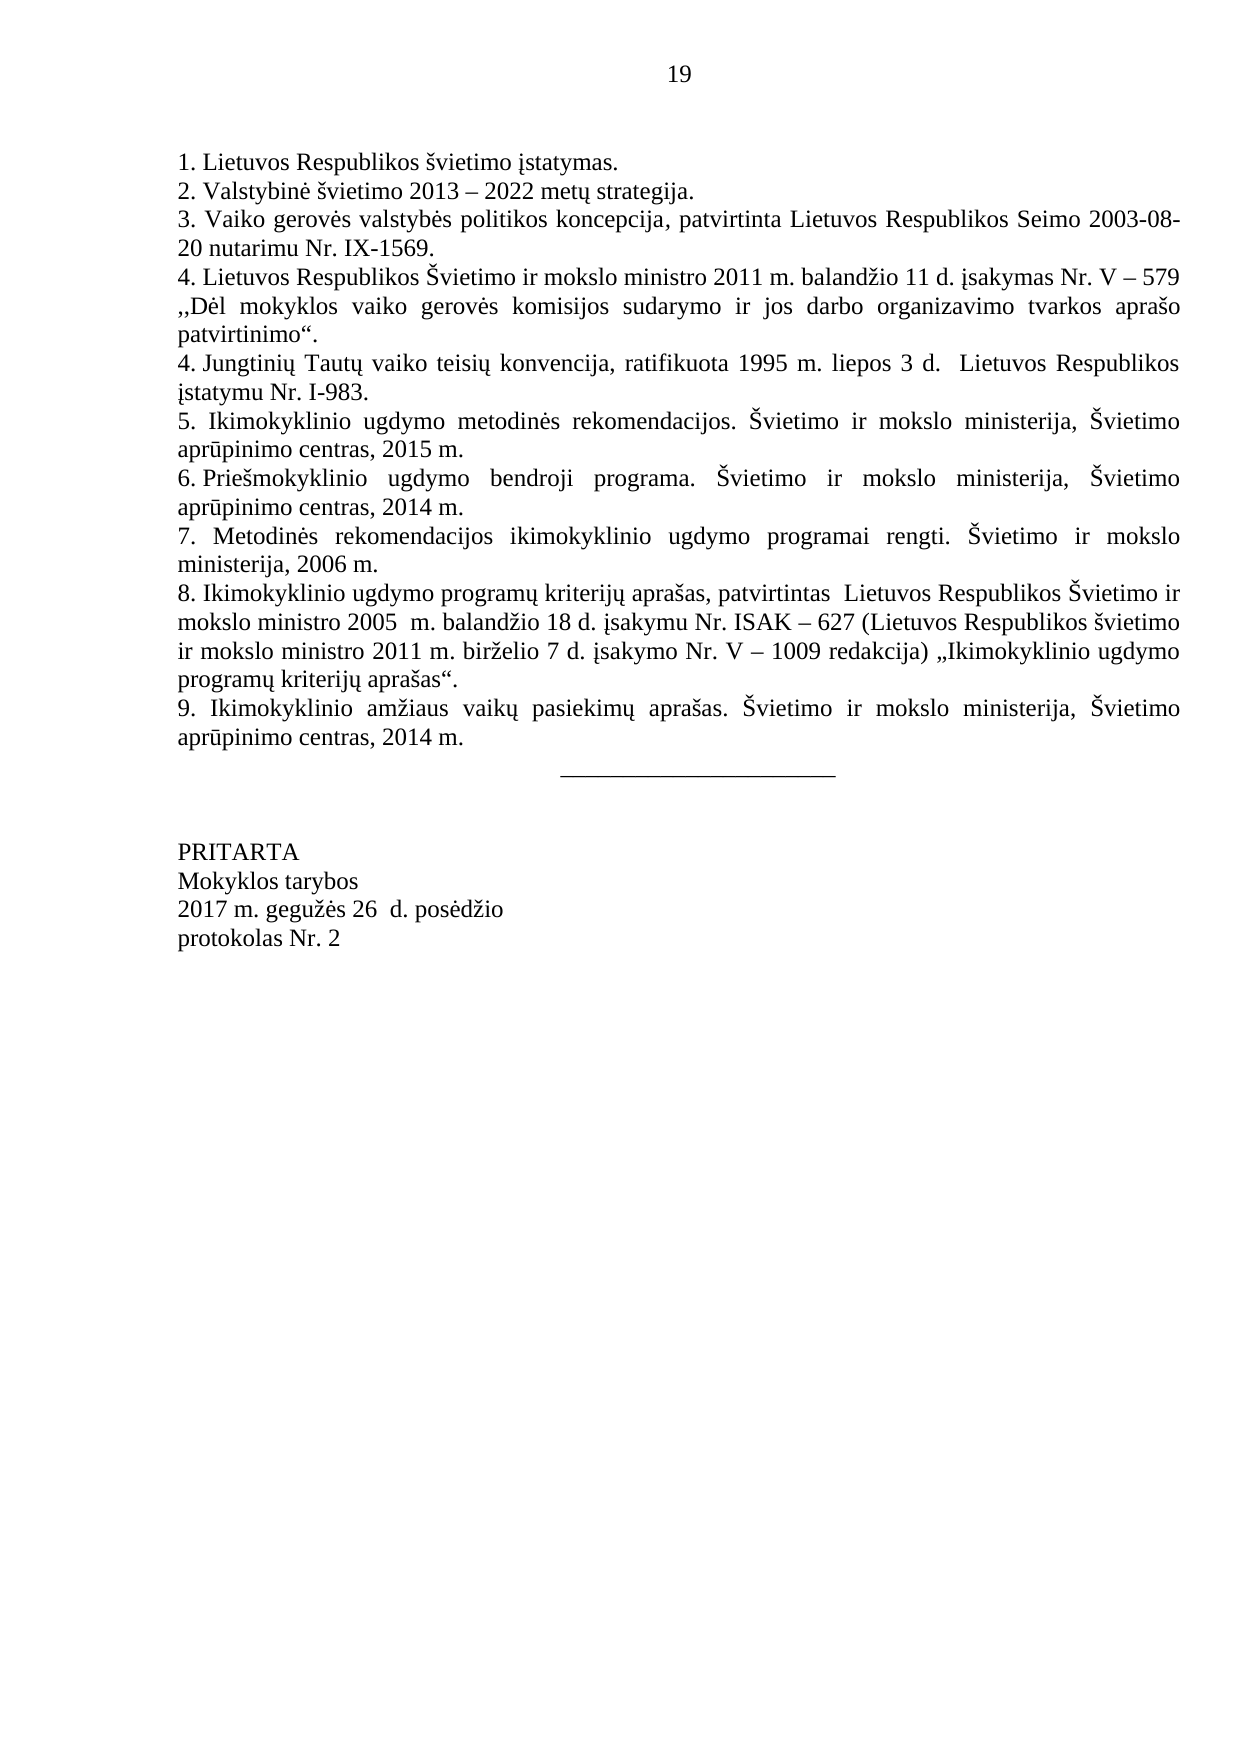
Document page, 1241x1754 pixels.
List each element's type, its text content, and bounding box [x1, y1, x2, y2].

text 1. Lietuvos Respublikos švietimo įstatymas. [177, 147, 1181, 176]
text ______________________ [177, 751, 1181, 779]
text 6. Priešmokyklinio ugdymo bendroji programa. Švietimo ir mokslo ministerija, Švietimo aprūpinimo centras, 2014 m. [177, 463, 1181, 521]
text 8. Ikimokyklinio ugdymo programų kriterijų aprašas, patvirtintas Lietuvos Respublikos Švietimo ir mokslo ministro 2005 m. balandžio 18 d. įsakymu Nr. ISAK – 627 (Lietuvos Respublikos švietimo ir mokslo ministro 2011 m. birželio 7 d. įsakymo Nr. V – 1009 redakcija) „Ikimokyklinio ugdymo programų kriterijų aprašas“. [177, 578, 1181, 693]
text protokolas Nr. 2 [177, 923, 1181, 952]
text 4. Lietuvos Respublikos Švietimo ir mokslo ministro 2011 m. balandžio 11 d. įsakymas Nr. V – 579 ,,Dėl mokyklos vaiko gerovės komisijos sudarymo ir jos darbo organizavimo tvarkos aprašo patvirtinimo“. [177, 262, 1181, 348]
text 7. Metodinės rekomendacijos ikimokyklinio ugdymo programai rengti. Švietimo ir mokslo ministerija, 2006 m. [177, 521, 1181, 578]
text PRITARTA [177, 837, 1181, 866]
text 5. Ikimokyklinio ugdymo metodinės rekomendacijos. Švietimo ir mokslo ministerija, Švietimo aprūpinimo centras, 2015 m. [177, 406, 1181, 463]
text 9. Ikimokyklinio amžiaus vaikų pasiekimų aprašas. Švietimo ir mokslo ministerija, Švietimo aprūpinimo centras, 2014 m. [177, 693, 1181, 751]
text 4. Jungtinių Tautų vaiko teisių konvencija, ratifikuota 1995 m. liepos 3 d. Lietuvos Respublikos įstatymu Nr. I-983. [177, 348, 1181, 406]
text 3. Vaiko gerovės valstybės politikos koncepcija, patvirtinta Lietuvos Respublikos Seimo 2003-08-20 nutarimu Nr. IX-1569. [177, 204, 1181, 262]
text 2. Valstybinė švietimo 2013 – 2022 metų strategija. [177, 176, 1181, 204]
text Mokyklos tarybos [177, 866, 1181, 894]
text 2017 m. gegužės 26 d. posėdžio [177, 894, 1181, 923]
